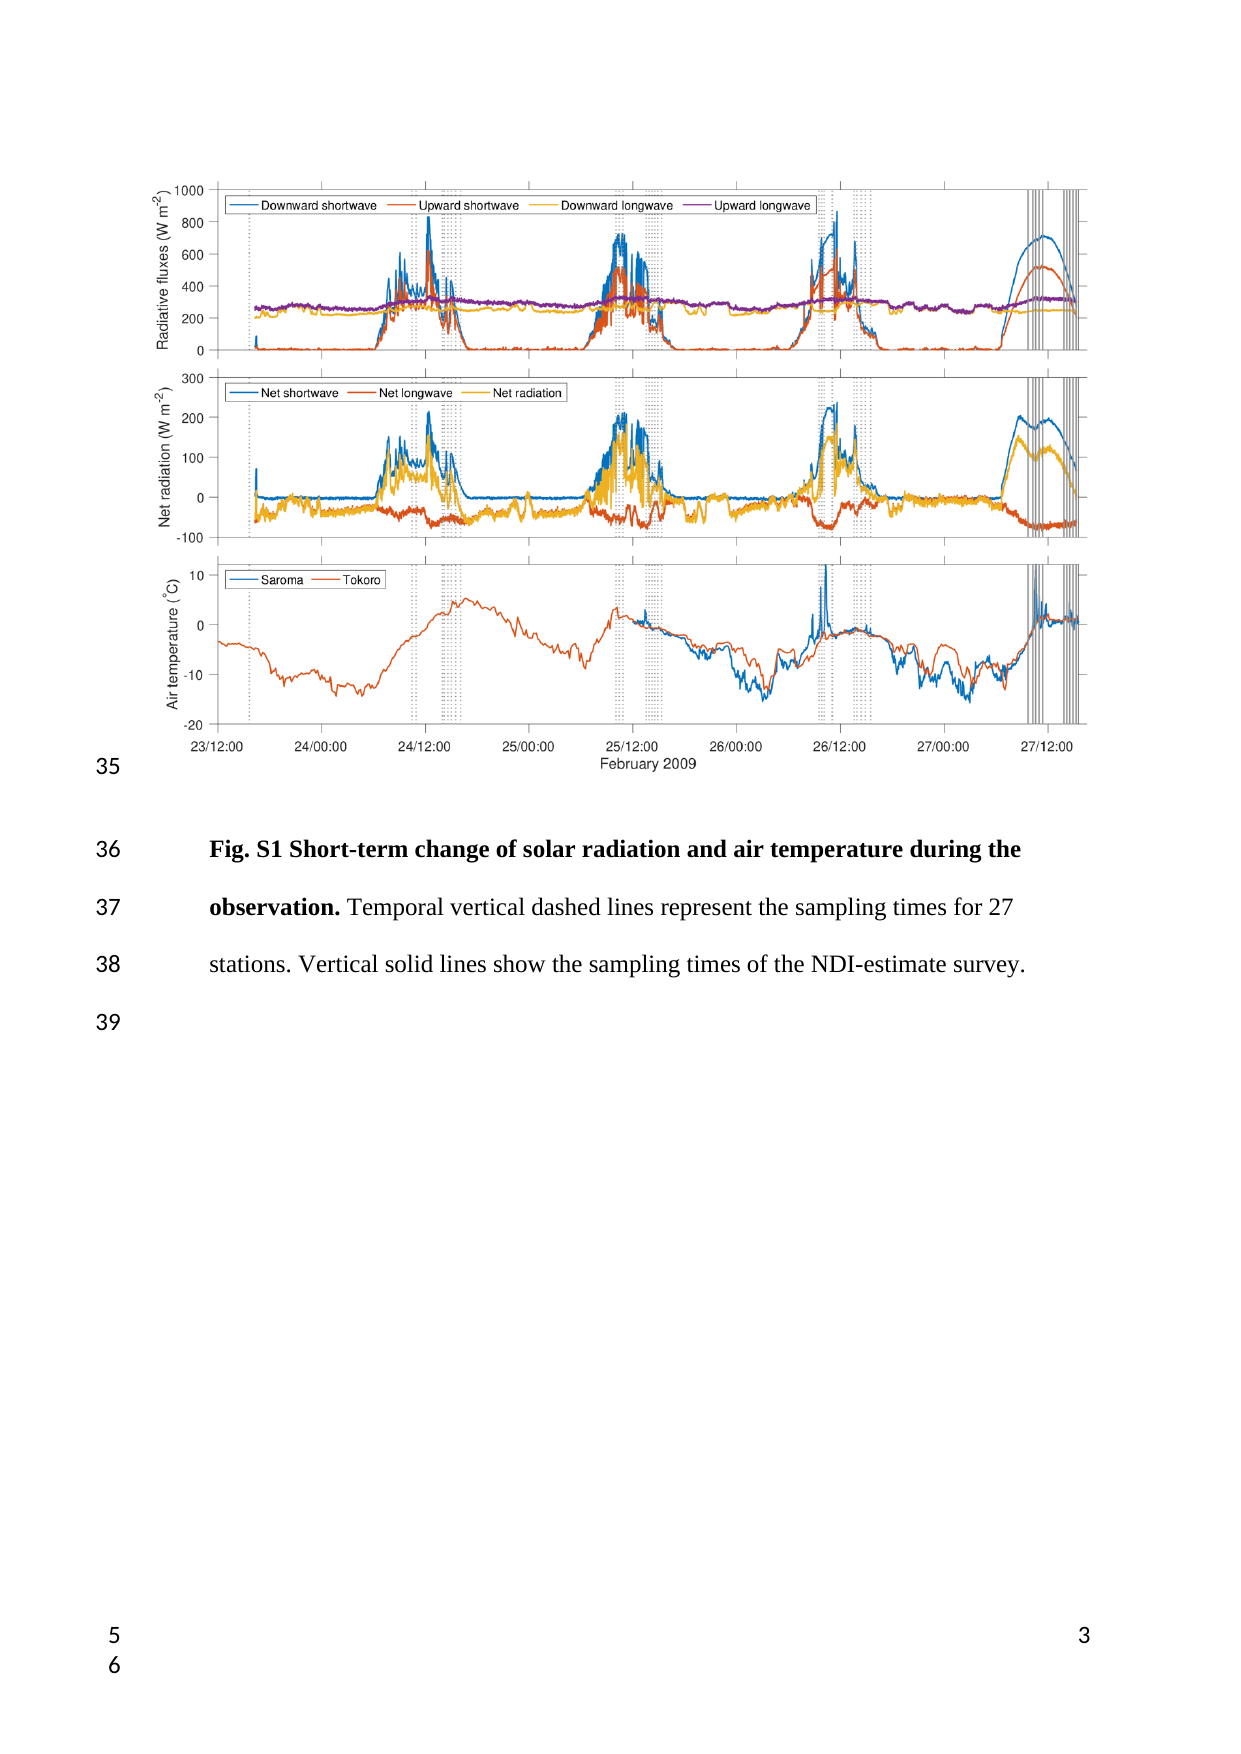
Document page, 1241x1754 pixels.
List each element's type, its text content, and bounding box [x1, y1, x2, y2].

picture [150, 179, 1090, 775]
text Fig. S1 Short-term change of solar radiation and air temperature during the observation. Temporal vertical dashed lines represent the sampling times for 27 stations. Vertical solid lines show the sampling times of the NDI-estimate survey. [209, 834, 1037, 978]
